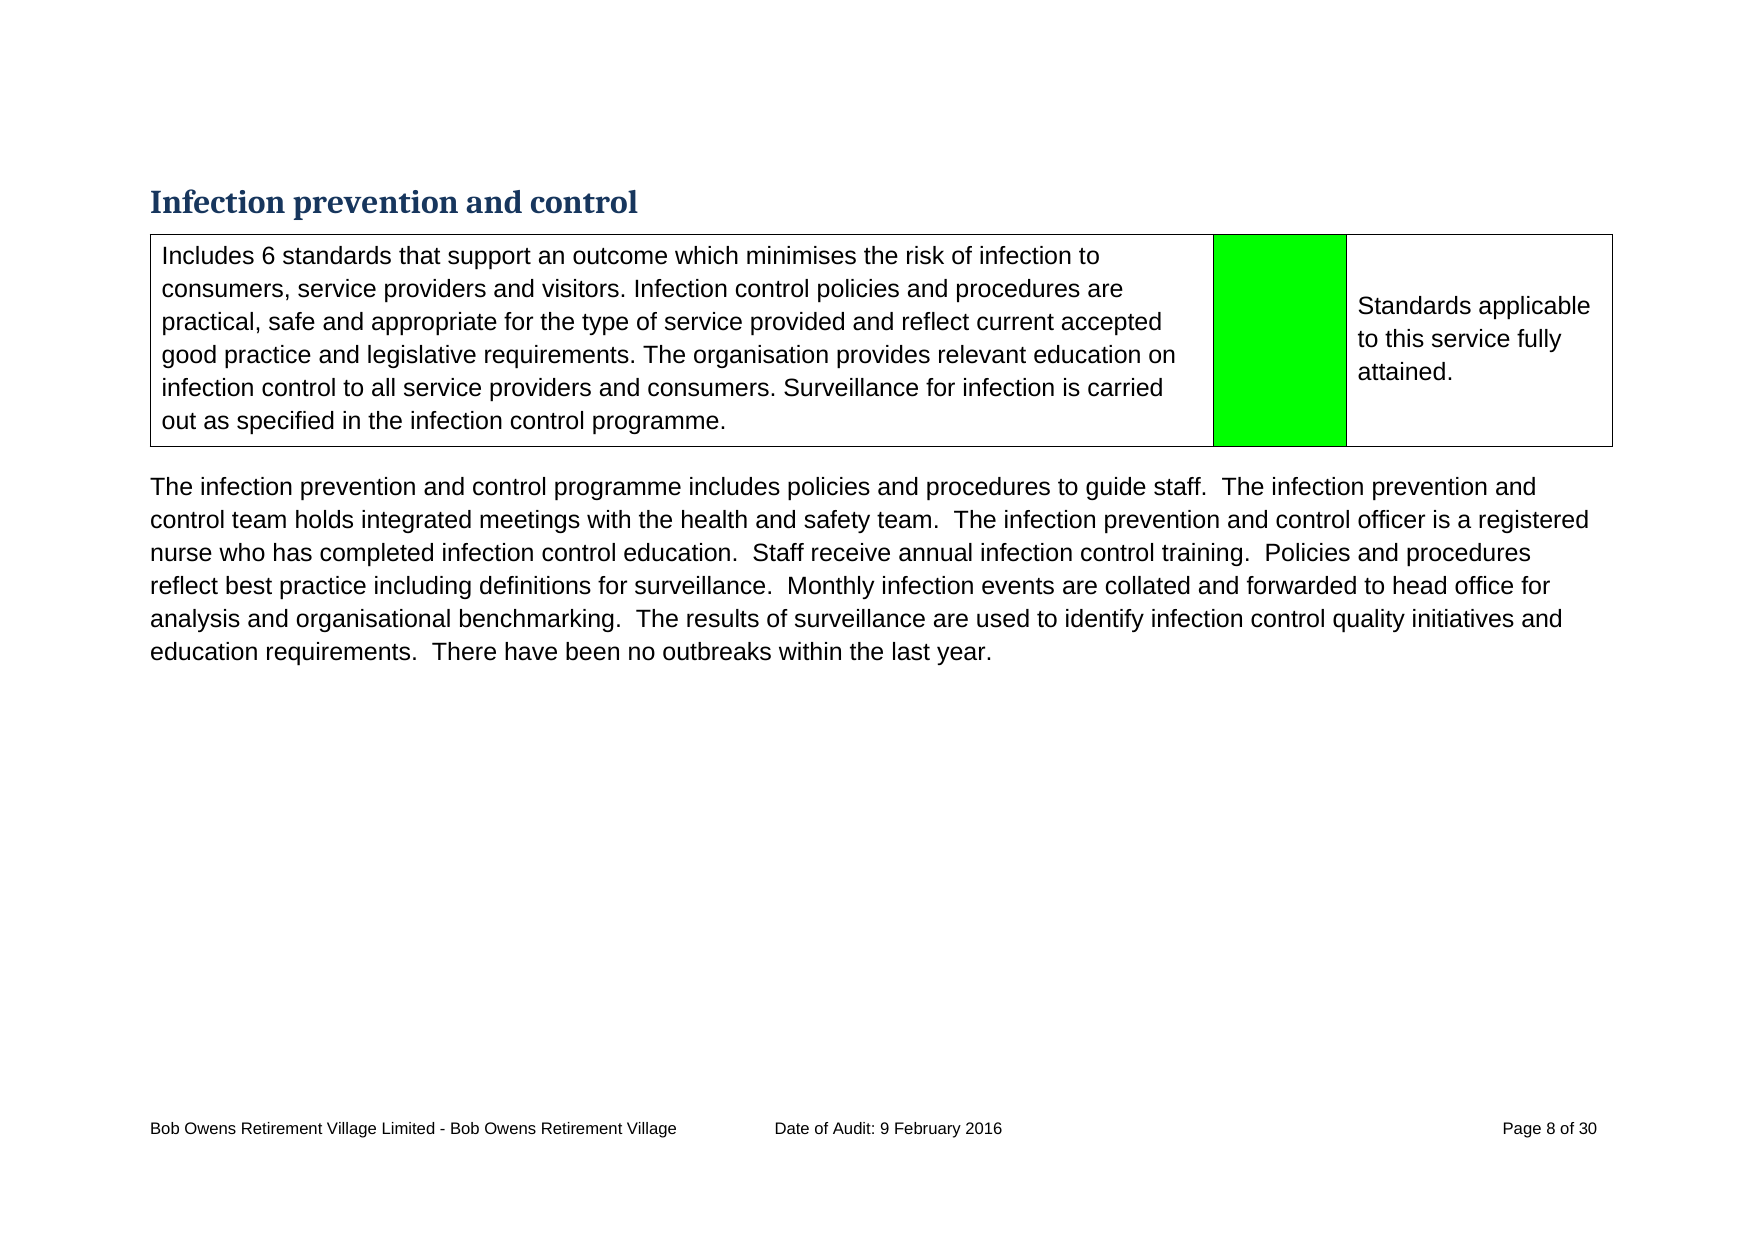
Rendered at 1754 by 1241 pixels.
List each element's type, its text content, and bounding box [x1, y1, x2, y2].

table_header [1214, 235, 1346, 446]
table_header Includes 6 standards that support an outcome which minimises the risk of infection to consumers, service providers and visitors. Infection control policies and procedures are practical, safe and appropriate for the type of service provided and reflect current accepted good practice and legislative requirements. The organisation provides relevant education on infection control to all service providers and consumers. Surveillance for infection is carried out as specified in the infection control programme. [151, 235, 1213, 446]
subtitle Infection prevention and control [150, 183, 1604, 221]
text The infection prevention and control programme includes policies and procedures to guide staff. The infection prevention and control team holds integrated meetings with the health and safety team. The infection prevention and control officer is a registered nurse who has completed infection control education. Staff receive annual infection control training. Policies and procedures reflect best practice including definitions for surveillance. Monthly infection events are collated and forwarded to head office for analysis and organisational benchmarking. The results of surveillance are used to identify infection control quality initiatives and education requirements. There have been no outbreaks within the last year. [150, 472, 1604, 665]
table_header Standards applicable to this service fully attained. [1347, 235, 1612, 446]
